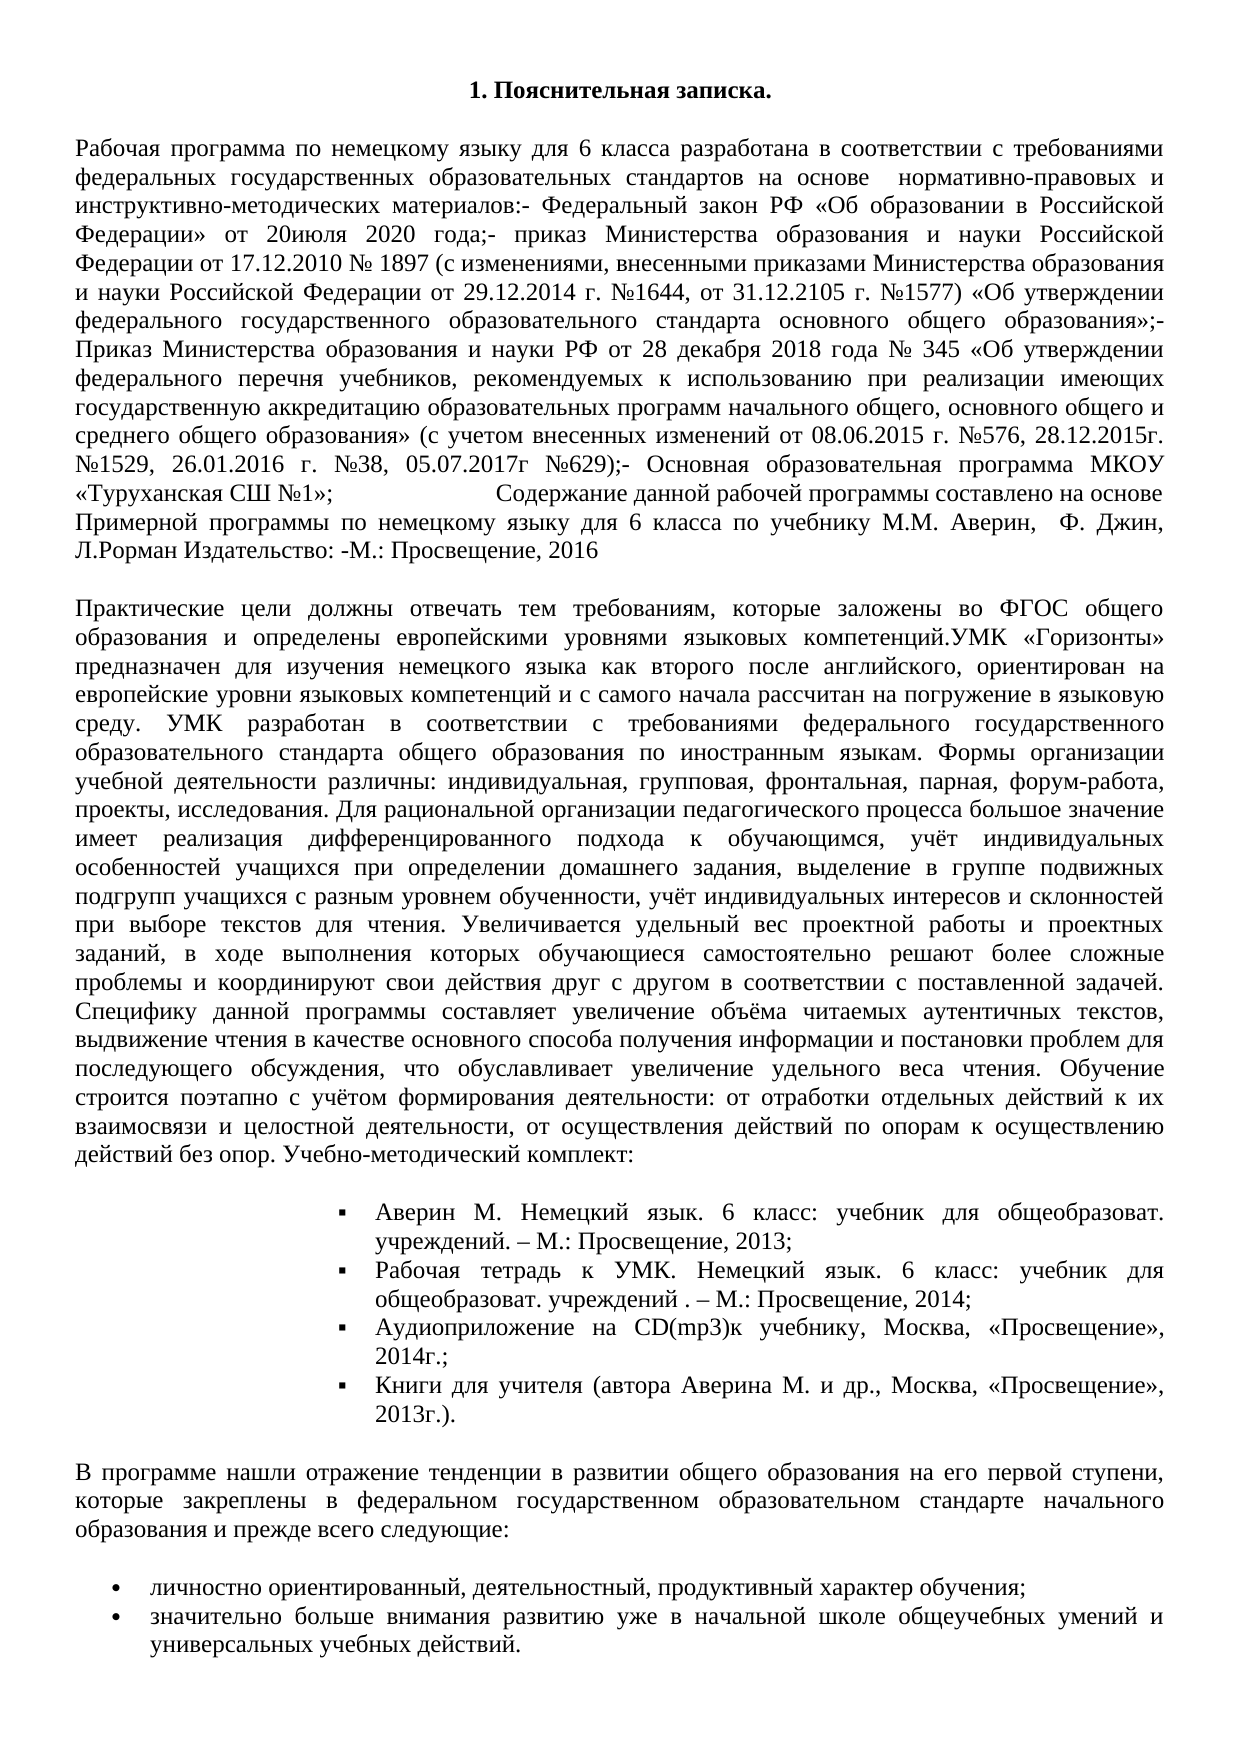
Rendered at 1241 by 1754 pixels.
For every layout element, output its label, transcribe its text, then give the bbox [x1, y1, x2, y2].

list Книги для учителя (автора Аверина М. и др., Москва, «Просвещение», 2013г.). [337, 1370, 1165, 1427]
text Рабочая программа по немецкому языку для 6 класса разработана в соответствии с требованиями федеральных государственных образовательных стандартов на основе нормативно-правовых и инструктивно-методических материалов:- Федеральный закон РФ «Об образовании в Российской Федерации» от 20июля 2020 года;- приказ Министерства образования и науки Российской Федерации от 17.12.2010 № 1897 (с изменениями, внесенными приказами Министерства образования и науки Российской Федерации от 29.12.2014 г. №1644, от 31.12.2105 г. №1577) «Об утверждении федерального государственного образовательного стандарта основного общего образования»;- Приказ Министерства образования и науки РФ от 28 декабря 2018 года № 345 «Об утверждении федерального перечня учебников, рекомендуемых к использованию при реализации имеющих государственную аккредитацию образовательных программ начального общего, основного общего и среднего общего образования» (с учетом внесенных изменений от 08.06.2015 г. №576, 28.12.2015г. №1529, 26.01.2016 г. №38, 05.07.2017г №629);- Основная образовательная программа МКОУ «Туруханская СШ №1»; Содержание данной рабочей программы составлено на основе Примерной программы по немецкому языку для 6 класса по учебнику М.М. Аверин, Ф. Джин, Л.Рорман Издательство: -М.: Просвещение, 2016 [75, 133, 1165, 564]
list личностно ориентированный, деятельностный, продуктивный характер обучения; [112, 1572, 1165, 1601]
list Аудиоприложение на CD(mp3)к учебнику, Москва, «Просвещение», 2014г.; [337, 1312, 1165, 1370]
list Аверин М. Немецкий язык. 6 класс: учебник для общеобразоват. учреждений. – М.: Просвещение, 2013; [337, 1197, 1165, 1255]
text Практические цели должны отвечать тем требованиям, которые заложены во ФГОС общего образования и определены европейскими уровнями языковых компетенций.УМК «Горизонты» предназначен для изучения немецкого языка как второго после английского, ориентирован на европейские уровни языковых компетенций и с самого начала рассчитан на погружение в языковую среду. УМК разработан в соответствии с требованиями федерального государственного образовательного стандарта общего образования по иностранным языкам. Формы организации учебной деятельности различны: индивидуальная, групповая, фронтальная, парная, форум-работа, проекты, исследования. Для рациональной организации педагогического процесса большое значение имеет реализация дифференцированного подхода к обучающимся, учёт индивидуальных особенностей учащихся при определении домашнего задания, выделение в группе подвижных подгрупп учащихся с разным уровнем обученности, учёт индивидуальных интересов и склонностей при выборе текстов для чтения. Увеличивается удельный вес проектной работы и проектных заданий, в ходе выполнения которых обучающиеся самостоятельно решают более сложные проблемы и координируют свои действия друг с другом в соответствии с поставленной задачей. Специфику данной программы составляет увеличение объёма читаемых аутентичных текстов, выдвижение чтения в качестве основного способа получения информации и постановки проблем для последующего обсуждения, что обуславливает увеличение удельного веса чтения. Обучение строится поэтапно с учётом формирования деятельности: от отработки отдельных действий к их взаимосвязи и целостной деятельности, от осуществления действий по опорам к осуществлению действий без опор. Учебно-методический комплект: [75, 593, 1165, 1168]
text 1. Пояснительная записка. [75, 75, 1165, 104]
list значительно больше внимания развитию уже в начальной школе общеучебных умений и универсальных учебных действий. [112, 1601, 1165, 1658]
list Рабочая тетрадь к УМК. Немецкий язык. 6 класс: учебник для общеобразоват. учреждений . – М.: Просвещение, 2014; [337, 1255, 1165, 1312]
text В программе нашли отражение тенденции в развитии общего образования на его первой ступени, которые закреплены в федеральном государственном образовательном стандарте начального образования и прежде всего следующие: [75, 1457, 1165, 1543]
